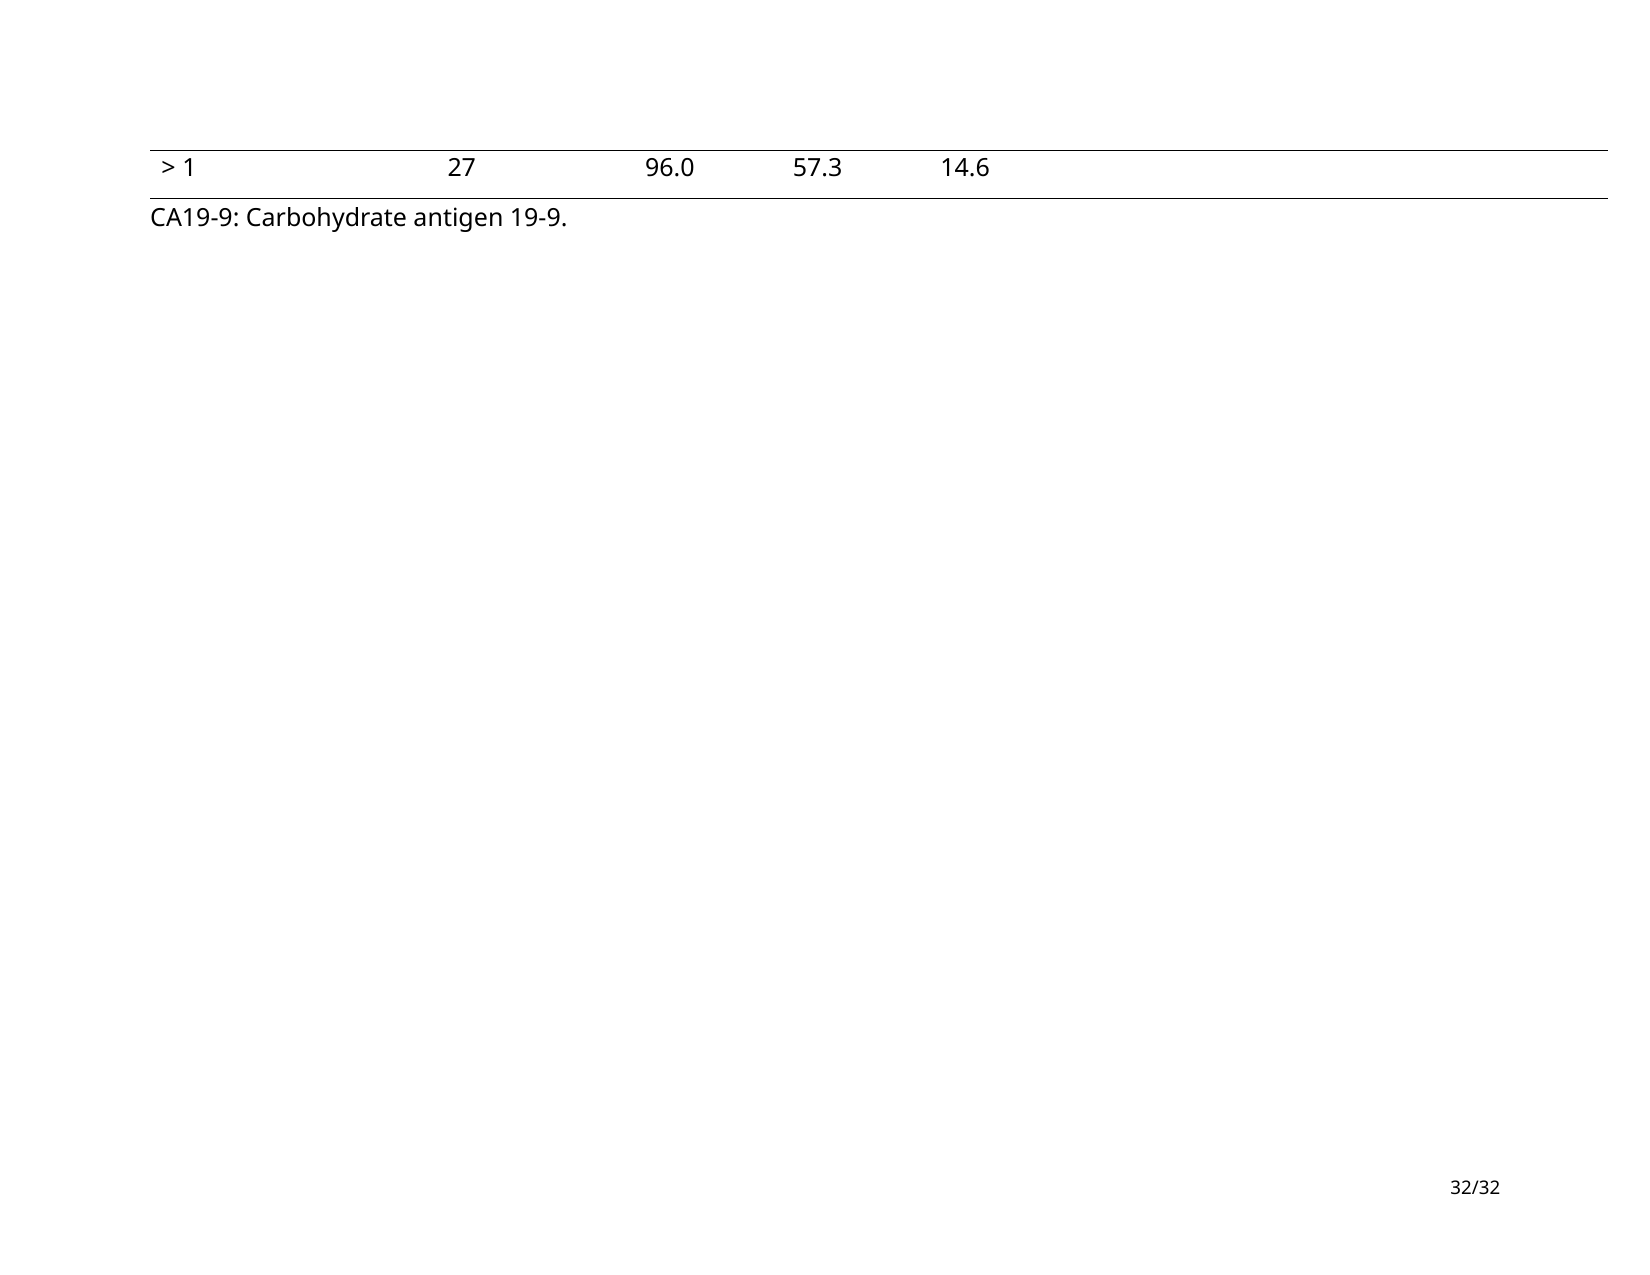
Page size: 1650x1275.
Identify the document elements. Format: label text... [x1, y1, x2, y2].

table_cell 57.3 [781, 151, 929, 198]
table_cell [1313, 151, 1490, 198]
table_cell 14.6 [929, 151, 1077, 198]
table_cell 27 [436, 151, 634, 198]
table_cell [1490, 151, 1608, 198]
text CA19-9: Carbohydrate antigen 19-9. [150, 199, 1500, 233]
table_cell 96.0 [634, 151, 781, 198]
table_cell > 1 [150, 151, 436, 198]
table_cell [1195, 151, 1313, 198]
table_cell [1077, 151, 1195, 198]
